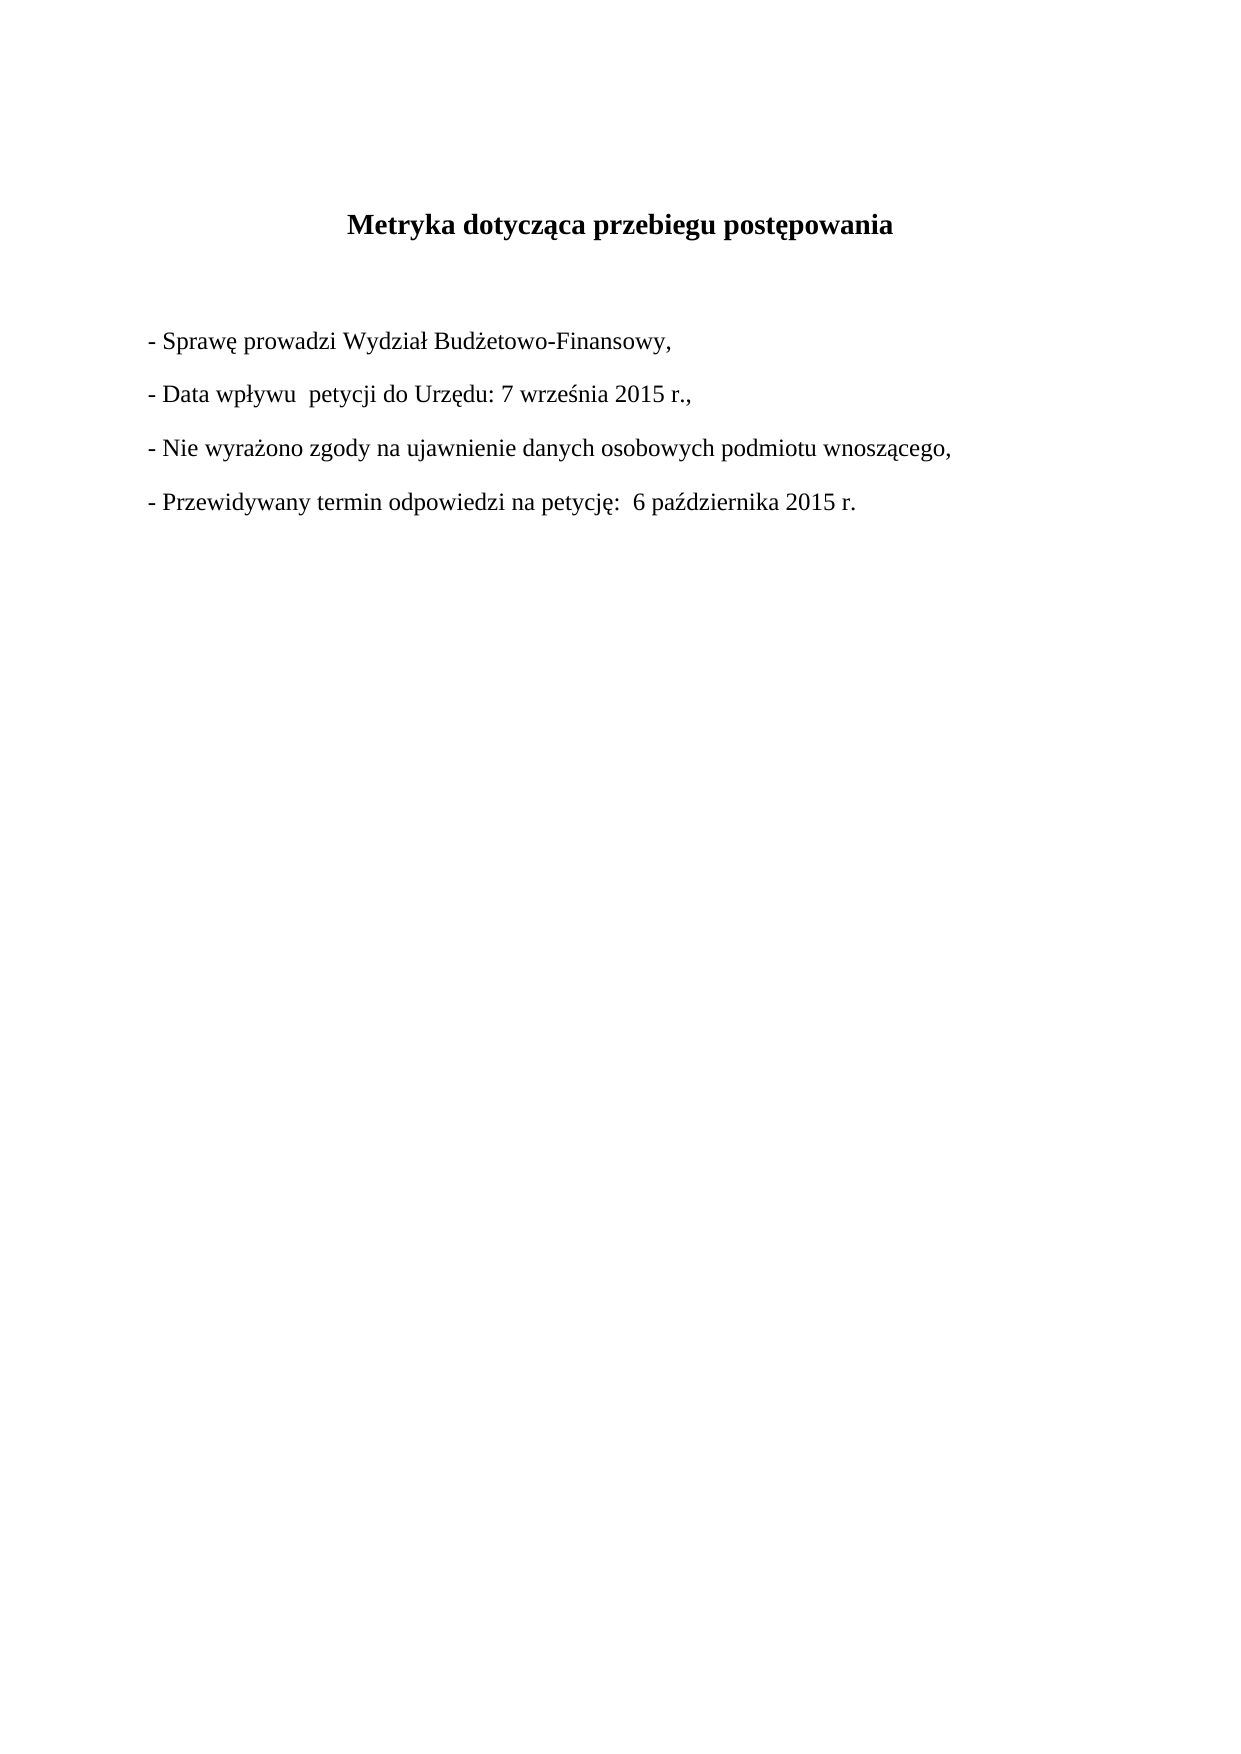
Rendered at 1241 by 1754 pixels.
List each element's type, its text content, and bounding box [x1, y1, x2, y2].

text Metryka dotycząca przebiegu postępowania [148, 207, 1093, 241]
text - Data wpływu petycji do Urzędu: 7 września 2015 r., [148, 379, 1093, 408]
text - Sprawę prowadzi Wydział Budżetowo-Finansowy, [148, 326, 1093, 354]
text - Przewidywany termin odpowiedzi na petycję: 6 października 2015 r. [148, 487, 1093, 516]
text - Nie wyrażono zgody na ujawnienie danych osobowych podmiotu wnoszącego, [148, 433, 1093, 462]
